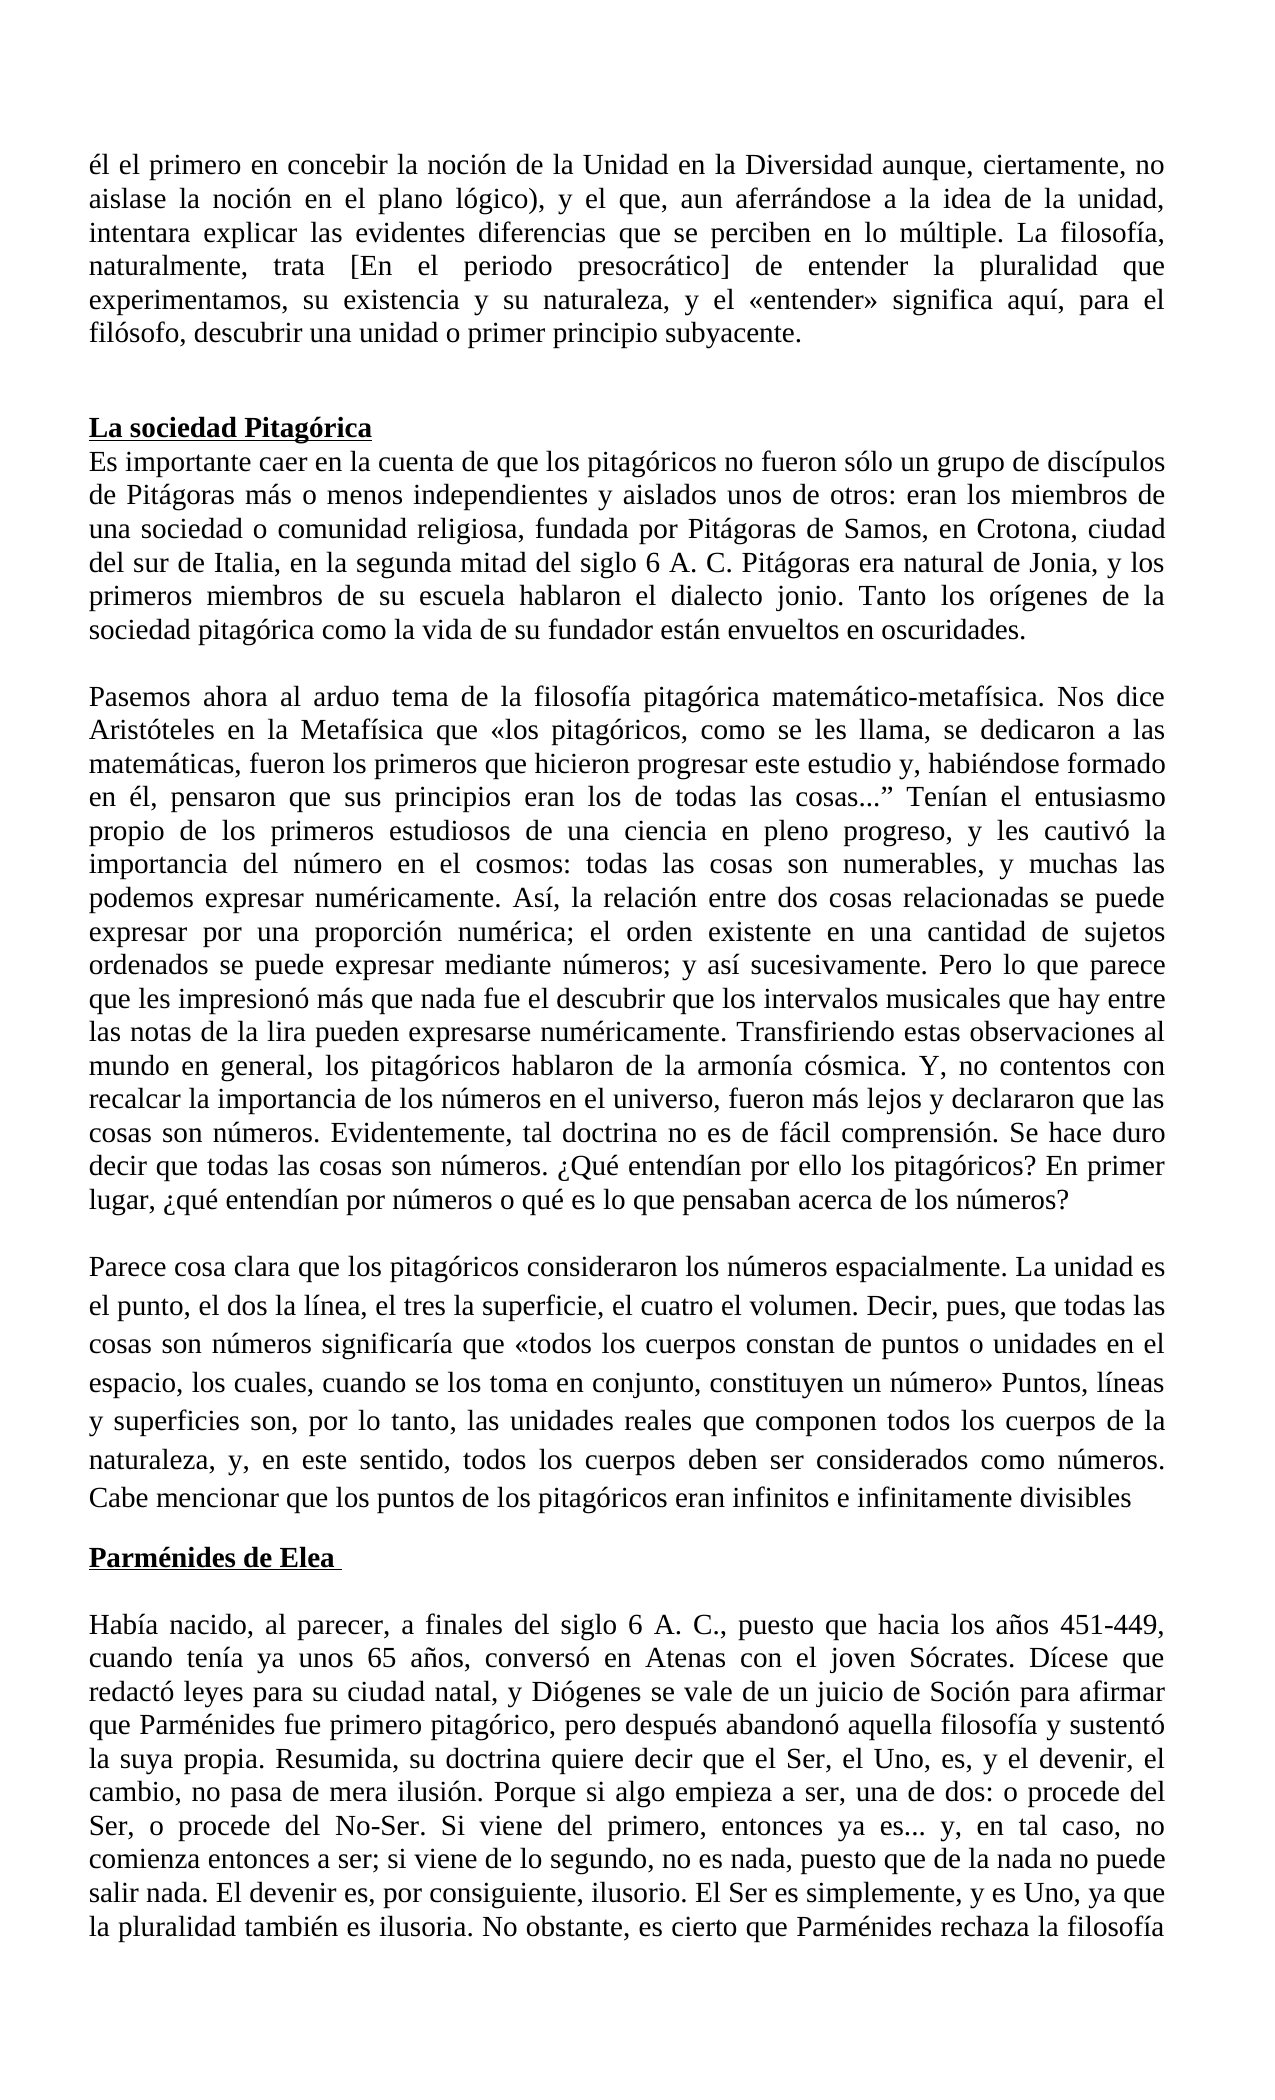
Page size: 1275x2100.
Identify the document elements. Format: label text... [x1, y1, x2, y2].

text La sociedad Pitagórica [88, 411, 1167, 444]
text Es importante caer en la cuenta de que los pitagóricos no fueron sólo un grupo de discípulos de Pitágoras más o menos independientes y aislados unos de otros: eran los miembros de una sociedad o comunidad religiosa, fundada por Pitágoras de Samos, en Crotona, ciudad del sur de Italia, en la segunda mitad del siglo 6 A. C. Pitágoras era natural de Jonia, y los primeros miembros de su escuela hablaron el dialecto jonio. Tanto los orígenes de la sociedad pitagórica como la vida de su fundador están envueltos en oscuridades. [88, 444, 1167, 645]
text Parece cosa clara que los pitagóricos consideraron los números espacialmente. La unidad es el punto, el dos la línea, el tres la superficie, el cuatro el volumen. Decir, pues, que todas las cosas son números significaría que «todos los cuerpos constan de puntos o unidades en el espacio, los cuales, cuando se los toma en conjunto, constituyen un número» Puntos, líneas y superficies son, por lo tanto, las unidades reales que componen todos los cuerpos de la naturaleza, y, en este sentido, todos los cuerpos deben ser considerados como números. Cabe mencionar que los puntos de los pitagóricos eran infinitos e infinitamente divisibles [88, 1249, 1167, 1514]
text Pasemos ahora al arduo tema de la filosofía pitagórica matemático-metafísica. Nos dice Aristóteles en la Metafísica que «los pitagóricos, como se les llama, se dedicaron a las matemáticas, fueron los primeros que hicieron progresar este estudio y, habiéndose formado en él, pensaron que sus principios eran los de todas las cosas...” Tenían el entusiasmo propio de los primeros estudiosos de una ciencia en pleno progreso, y les cautivó la importancia del número en el cosmos: todas las cosas son numerables, y muchas las podemos expresar numéricamente. Así, la relación entre dos cosas relacionadas se puede expresar por una proporción numérica; el orden existente en una cantidad de sujetos ordenados se puede expresar mediante números; y así sucesivamente. Pero lo que parece que les impresionó más que nada fue el descubrir que los intervalos musicales que hay entre las notas de la lira pueden expresarse numéricamente. Transfiriendo estas observaciones al mundo en general, los pitagóricos hablaron de la armonía cósmica. Y, no contentos con recalcar la importancia de los números en el universo, fueron más lejos y declararon que las cosas son números. Evidentemente, tal doctrina no es de fácil comprensión. Se hace duro decir que todas las cosas son números. ¿Qué entendían por ello los pitagóricos? En primer lugar, ¿qué entendían por números o qué es lo que pensaban acerca de los números? [88, 679, 1167, 1216]
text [88, 1607, 1167, 1942]
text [88, 148, 1167, 349]
text Parménides de Elea [88, 1540, 1167, 1573]
